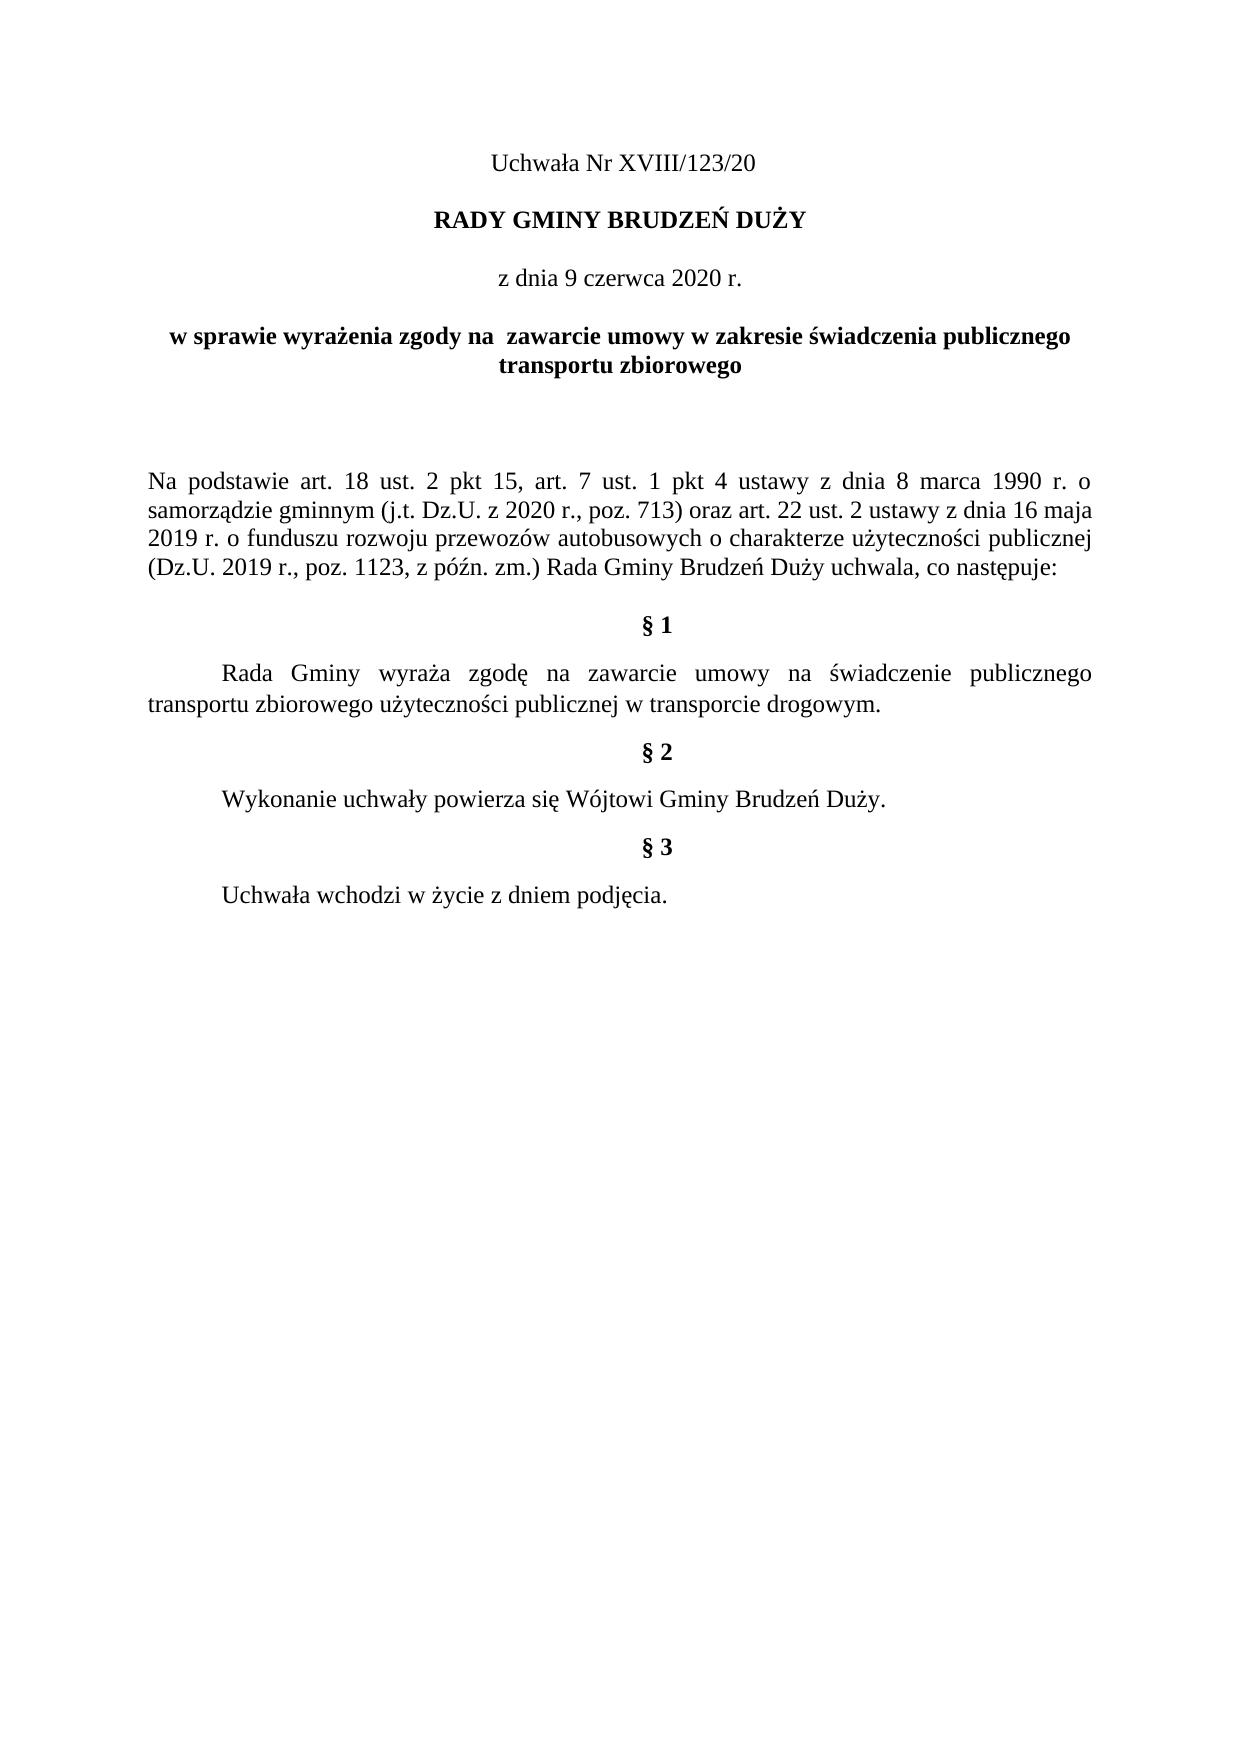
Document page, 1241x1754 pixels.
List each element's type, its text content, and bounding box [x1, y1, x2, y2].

text § 2 [148, 737, 1093, 765]
text z dnia 9 czerwca 2020 r. [148, 263, 1093, 292]
text RADY GMINY BRUDZEŃ DUŻY [148, 206, 1093, 234]
text w sprawie wyrażenia zgody na zawarcie umowy w zakresie świadczenia publicznego transportu zbiorowego [148, 321, 1093, 379]
text § 3 [148, 832, 1093, 861]
text Wykonanie uchwały powierza się Wójtowi Gminy Brudzeń Duży. [148, 784, 1093, 813]
text Rada Gminy wyraża zgodę na zawarcie umowy na świadczenie publicznego transportu zbiorowego użyteczności publicznej w transporcie drogowym. [148, 658, 1093, 718]
text § 1 [148, 610, 1093, 639]
text Uchwała Nr XVIII/123/20 [148, 148, 1093, 176]
text Uchwała wchodzi w życie z dniem podjęcia. [148, 880, 1093, 908]
text Na podstawie art. 18 ust. 2 pkt 15, art. 7 ust. 1 pkt 4 ustawy z dnia 8 marca 1990 r. o samorządzie gminnym (j.t. Dz.U. z 2020 r., poz. 713) oraz art. 22 ust. 2 ustawy z dnia 16 maja 2019 r. o funduszu rozwoju przewozów autobusowych o charakterze użyteczności publicznej (Dz.U. 2019 r., poz. 1123, z późn. zm.) Rada Gminy Brudzeń Duży uchwala, co następuje: [148, 466, 1093, 581]
